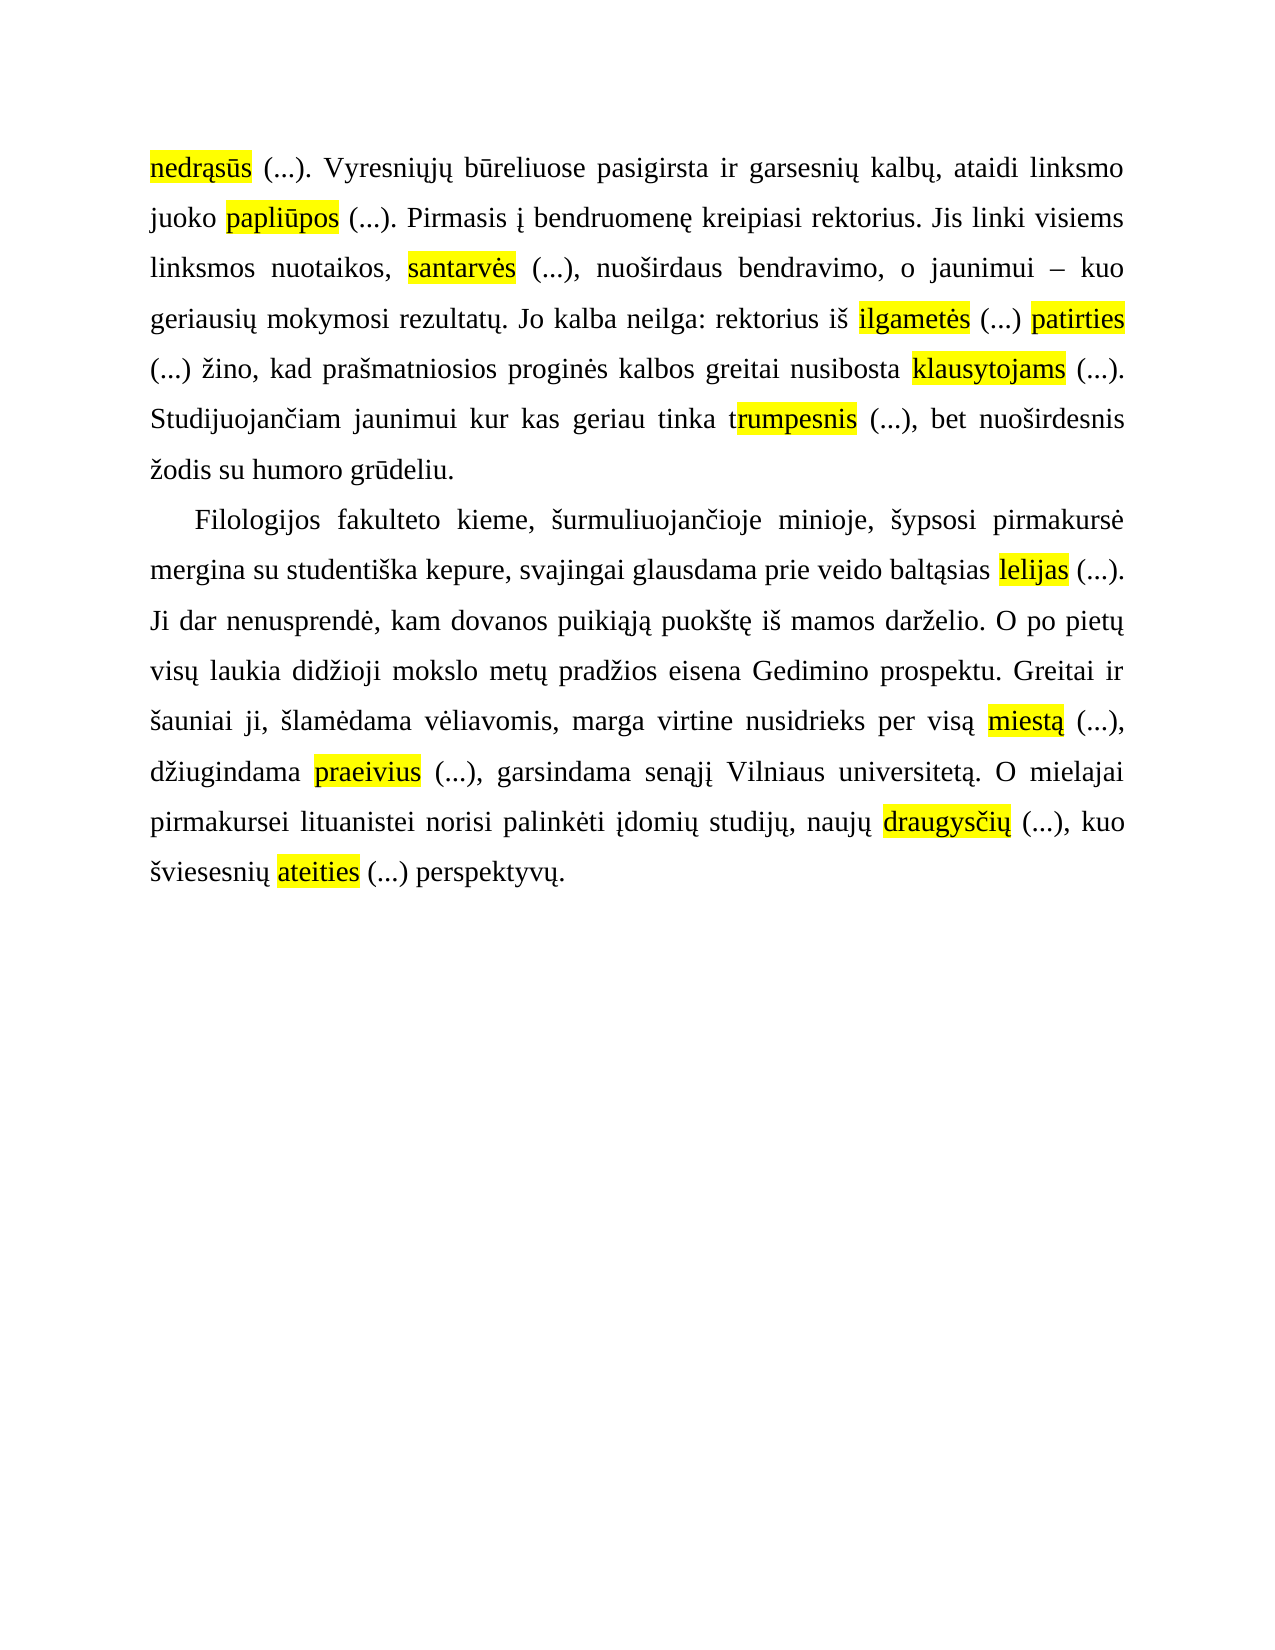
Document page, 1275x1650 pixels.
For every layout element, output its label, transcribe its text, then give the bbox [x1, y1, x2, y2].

text Filologijos fakulteto kieme, šurmuliuojančioje minioje, šypsosi pirmakursė mergina su studentiška kepure, svajingai glausdama prie veido baltąsias lelijas (...). Ji dar nenusprendė, kam dovanos puikiąją puokštę iš mamos darželio. O po pietų visų laukia didžioji mokslo metų pradžios eisena Gedimino prospektu. Greitai ir šauniai ji, šlamėdama vėliavomis, marga virtine nusidrieks per visą miestą (...), džiugindama praeivius (...), garsindama senąjį Vilniaus universitetą. O mielajai pirmakursei lituanistei norisi palinkėti įdomių studijų, naujų draugysčių (...), kuo šviesesnių ateities (...) perspektyvų. [150, 502, 1125, 888]
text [150, 150, 1125, 485]
